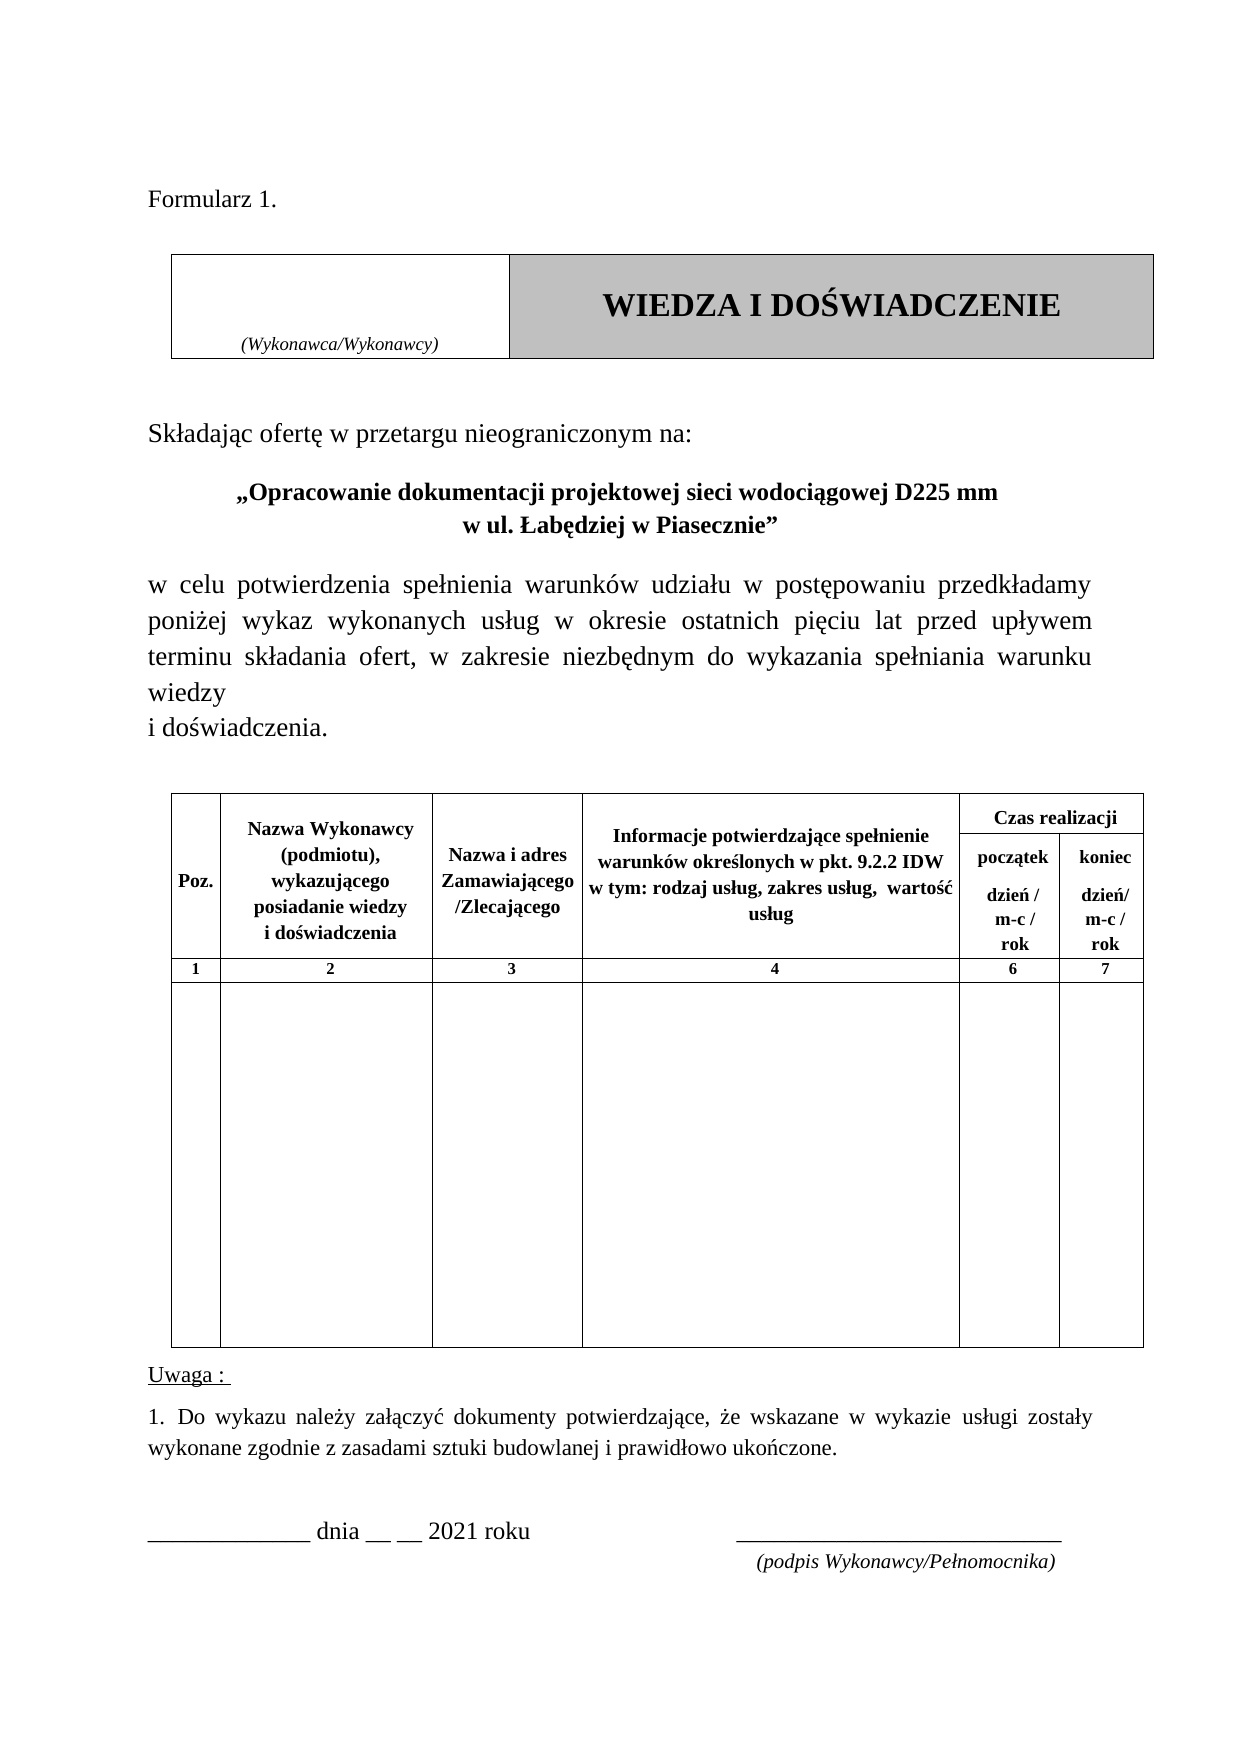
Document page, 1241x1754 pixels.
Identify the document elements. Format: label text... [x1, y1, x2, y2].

text „Opracowanie dokumentacji projektowej sieci wodociągowej D225 mm w ul. Łabędziej w Piasecznie” [148, 477, 1093, 539]
table_cell 7 [1060, 959, 1143, 982]
table_cell 6 [960, 959, 1059, 982]
table_cell [172, 983, 220, 1347]
table_cell początek dzień / m-c / rok [960, 834, 1059, 958]
table_cell [1060, 983, 1143, 1347]
table_cell [960, 983, 1059, 1347]
table_header WIEDZA I DOŚWIADCZENIE [510, 255, 1153, 358]
table_cell 3 [433, 959, 582, 982]
text (podpis Wykonawcy/Pełnomocnika) [148, 1549, 1093, 1573]
table_header (Wykonawca/Wykonawcy) [172, 255, 509, 358]
text _____________ dnia __ __ 2021 roku __________________________ [148, 1516, 1093, 1545]
table_cell [221, 983, 432, 1347]
table_cell [433, 983, 582, 1347]
table_cell koniec dzień/ m-c / rok [1060, 834, 1143, 958]
table_header Nazwa i adres Zamawiającego /Zlecającego [433, 794, 582, 958]
list Do wykazu należy załączyć dokumenty potwierdzające, że wskazane w wykazie usługi zostały wykonane zgodnie z zasadami sztuki budowlanej i prawidłowo ukończone. [148, 1403, 1093, 1460]
table_header Poz. [172, 794, 220, 958]
text Formularz 1. [148, 184, 1093, 213]
table_header Informacje potwierdzające spełnienie warunków określonych w pkt. 9.2.2 IDW w tym: rodzaj usług, zakres usług, wartość usług [583, 794, 959, 958]
text w celu potwierdzenia spełnienia warunków udziału w postępowaniu przedkładamy poniżej wykaz wykonanych usług w okresie ostatnich pięciu lat przed upływem terminu składania ofert, w zakresie niezbędnym do wykazania spełniania warunku wiedzy i doświadczenia. [148, 568, 1092, 743]
table_cell 1 [172, 959, 220, 982]
table_header Nazwa Wykonawcy (podmiotu), wykazującego posiadanie wiedzy i doświadczenia [221, 794, 432, 958]
table_cell 4 [583, 959, 959, 982]
table_cell 2 [221, 959, 432, 982]
text Składając ofertę w przetargu nieograniczonym na: [148, 417, 1093, 448]
table_header Czas realizacji [960, 794, 1143, 833]
table_cell [583, 983, 959, 1347]
text Uwaga : [148, 1361, 1093, 1387]
